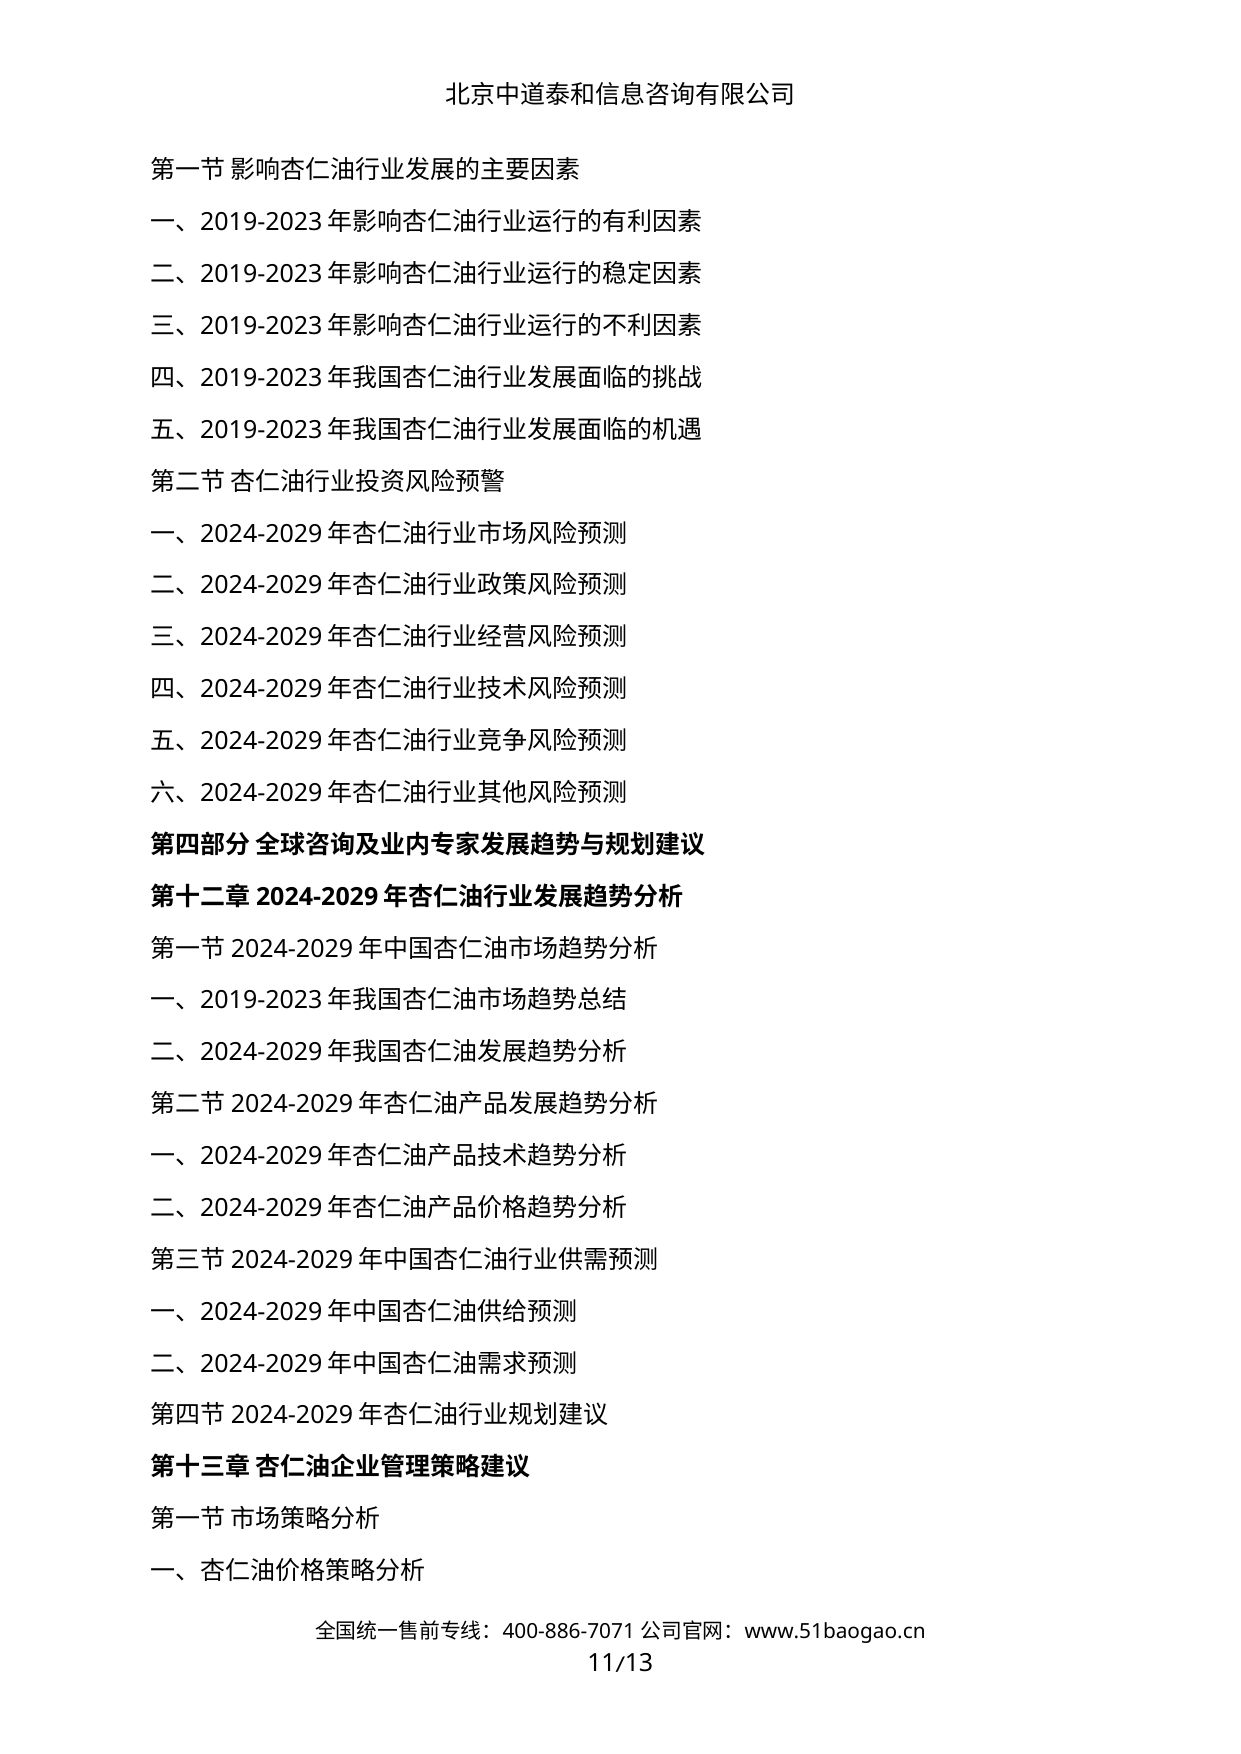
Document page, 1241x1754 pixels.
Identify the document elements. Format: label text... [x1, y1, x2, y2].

text 第十二章 2024-2029年杏仁油行业发展趋势分析 [150, 876, 1090, 912]
text 第四节 2024-2029年杏仁油行业规划建议 [150, 1395, 1090, 1431]
text 六、2024-2029年杏仁油行业其他风险预测 [150, 772, 1090, 809]
text 一、2019-2023年我国杏仁油市场趋势总结 [150, 980, 1090, 1016]
text 第四部分 全球咨询及业内专家发展趋势与规划建议 [150, 824, 1090, 861]
text 二、2019-2023年影响杏仁油行业运行的稳定因素 [150, 254, 1090, 290]
text 第一节 市场策略分析 [150, 1499, 1090, 1535]
text 三、2024-2029年杏仁油行业经营风险预测 [150, 617, 1090, 653]
text 五、2019-2023年我国杏仁油行业发展面临的机遇 [150, 409, 1090, 446]
text 二、2024-2029年杏仁油行业政策风险预测 [150, 565, 1090, 601]
text 二、2024-2029年我国杏仁油发展趋势分析 [150, 1032, 1090, 1068]
text 五、2024-2029年杏仁油行业竞争风险预测 [150, 721, 1090, 757]
text 一、2024-2029年中国杏仁油供给预测 [150, 1291, 1090, 1327]
text 第一节 影响杏仁油行业发展的主要因素 [150, 150, 1090, 186]
text 一、2019-2023年影响杏仁油行业运行的有利因素 [150, 202, 1090, 238]
text 二、2024-2029年中国杏仁油需求预测 [150, 1343, 1090, 1379]
text 一、2024-2029年杏仁油行业市场风险预测 [150, 513, 1090, 549]
text 四、2019-2023年我国杏仁油行业发展面临的挑战 [150, 357, 1090, 394]
text 第三节 2024-2029年中国杏仁油行业供需预测 [150, 1239, 1090, 1276]
text 第二节 2024-2029年杏仁油产品发展趋势分析 [150, 1084, 1090, 1120]
text 二、2024-2029年杏仁油产品价格趋势分析 [150, 1187, 1090, 1224]
text 第十三章 杏仁油企业管理策略建议 [150, 1447, 1090, 1483]
text 三、2019-2023年影响杏仁油行业运行的不利因素 [150, 306, 1090, 342]
text 一、2024-2029年杏仁油产品技术趋势分析 [150, 1136, 1090, 1172]
text 第一节 2024-2029年中国杏仁油市场趋势分析 [150, 928, 1090, 964]
text 第二节 杏仁油行业投资风险预警 [150, 461, 1090, 497]
text 一、杏仁油价格策略分析 [150, 1551, 1090, 1587]
text 四、2024-2029年杏仁油行业技术风险预测 [150, 669, 1090, 705]
